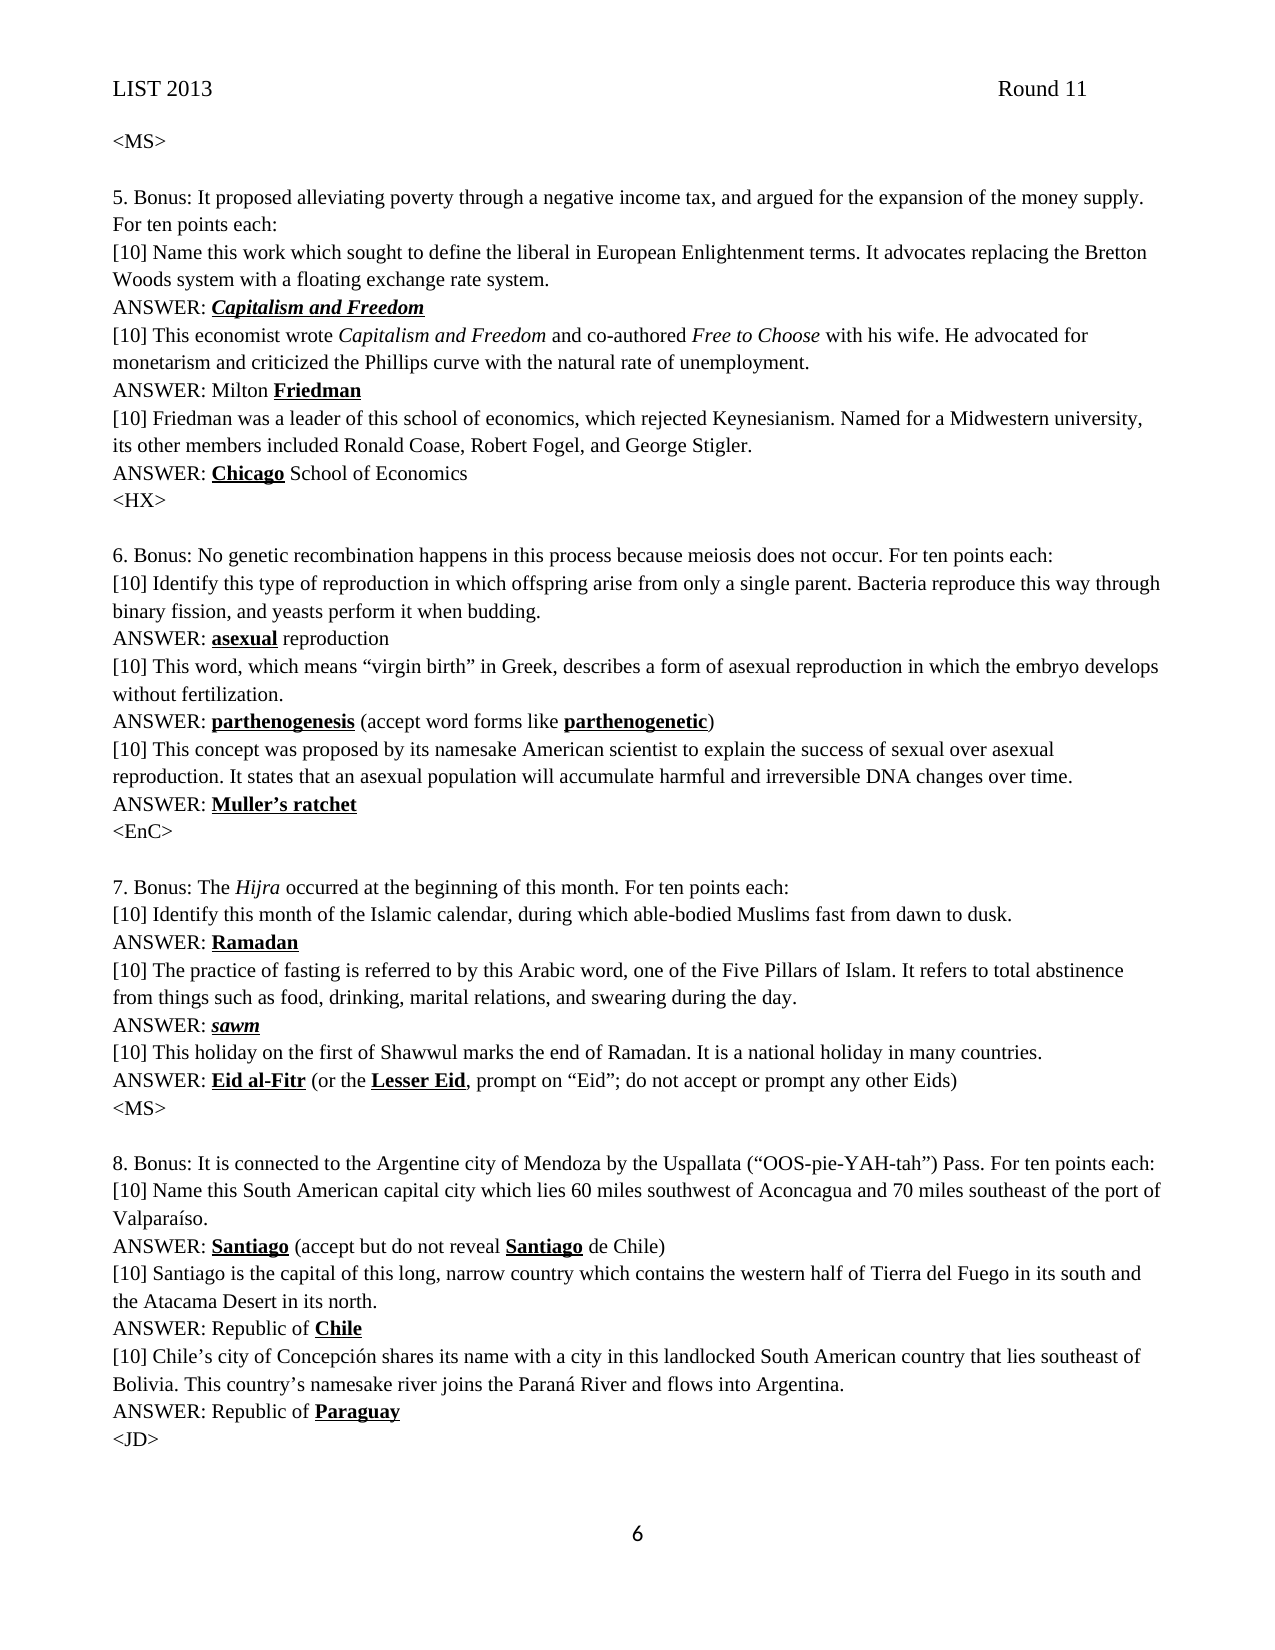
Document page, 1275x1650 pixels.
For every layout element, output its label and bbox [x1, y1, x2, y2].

text [112, 129, 1162, 1451]
